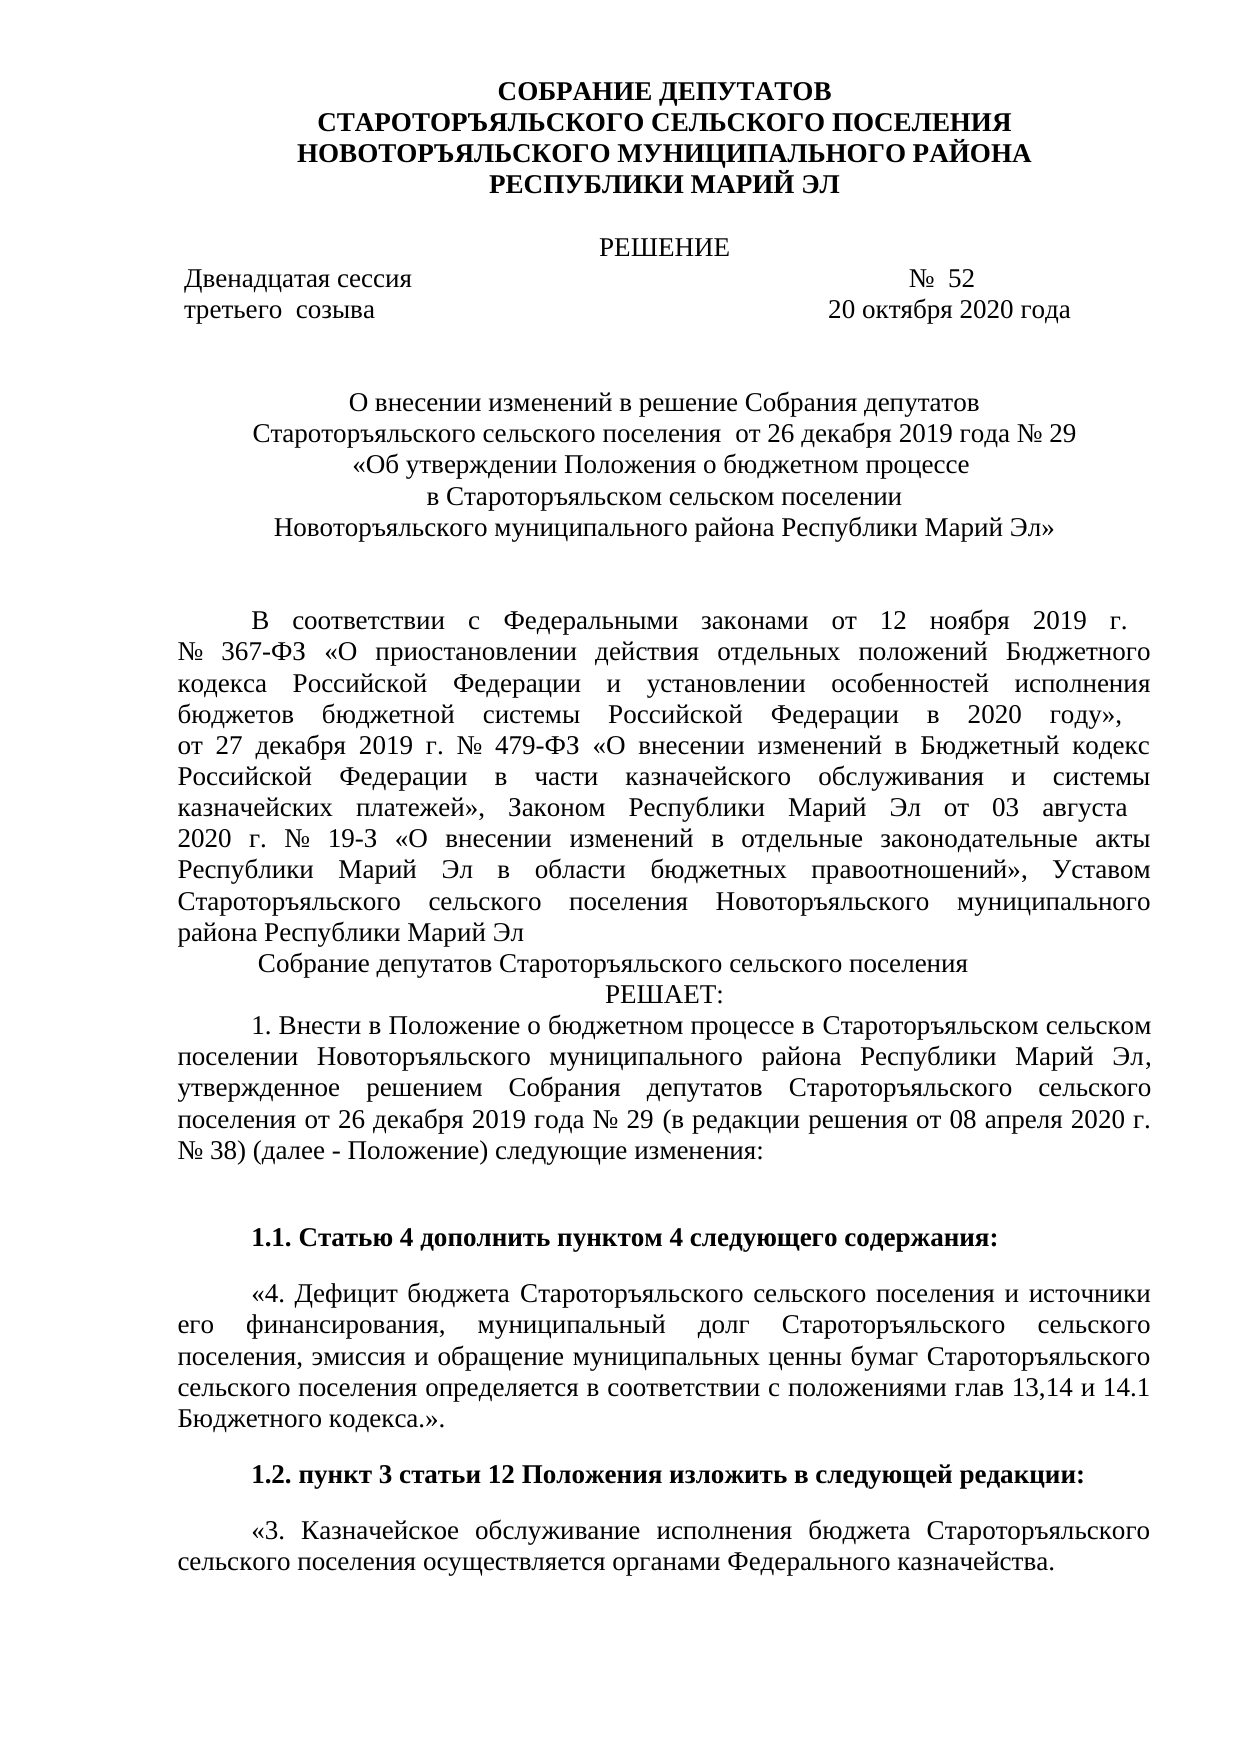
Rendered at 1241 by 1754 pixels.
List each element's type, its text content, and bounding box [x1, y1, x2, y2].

text «4. Дефицит бюджета Староторъяльского сельского поселения и источники его финансирования, муниципальный долг Староторъяльского сельского поселения, эмиссия и обращение муниципальных ценны бумаг Староторъяльского сельского поселения определяется в соответствии с положениями глав 13,14 и 14.1 Бюджетного кодекса.». [177, 1277, 1152, 1433]
title СТАРОТОРЪЯЛЬСКОГО СЕЛЬСКОГО ПОСЕЛЕНИЯ НОВОТОРЪЯЛЬСКОГО МУНИЦИПАЛЬНОГО РАЙОНА [177, 106, 1152, 168]
text Новоторъяльского муниципального района Республики Марий Эл» [177, 511, 1152, 542]
text «3. Казначейское обслуживание исполнения бюджета Староторъяльского сельского поселения осуществляется органами Федерального казначейства. [177, 1514, 1152, 1576]
subtitle Собрание депутатов Староторъяльского сельского поселения [177, 947, 1152, 978]
text Двенадцатая сессия № 52 [177, 262, 1152, 293]
subtitle РЕШАЕТ: [177, 978, 1152, 1009]
title СОБРАНИЕ ДЕПУТАТОВ [177, 75, 1152, 106]
text 1.1. Статью 4 дополнить пунктом 4 следующего содержания: [177, 1221, 1152, 1252]
text О внесении изменений в решение Собрания депутатов [177, 386, 1152, 417]
text третьего созыва 20 октября 2020 года [177, 293, 1152, 324]
text В соответствии с Федеральными законами от 12 ноября 2019 г. № 367-ФЗ «О приостановлении действия отдельных положений Бюджетного кодекса Российской Федерации и установлении особенностей исполнения бюджетов бюджетной системы Российской Федерации в 2020 году», от 27 декабря 2019 г. № 479-ФЗ «О внесении изменений в Бюджетный кодекс Российской Федерации в части казначейского обслуживания и системы казначейских платежей», Законом Республики Марий Эл от 03 августа 2020 г. № 19-З «О внесении изменений в отдельные законодательные акты Республики Марий Эл в области бюджетных правоотношений», Уставом Староторъяльского сельского поселения Новоторъяльского муниципального района Республики Марий Эл [177, 604, 1152, 947]
title РЕСПУБЛИКИ МАРИЙ ЭЛ [177, 168, 1152, 199]
text «Об утверждении Положения о бюджетном процессе в Староторъяльском сельском поселении [177, 449, 1152, 511]
text 1.2. пункт 3 статьи 12 Положения изложить в следующей редакции: [177, 1458, 1152, 1489]
text 1. Внести в Положение о бюджетном процессе в Староторъяльском сельском поселении Новоторъяльского муниципального района Республики Марий Эл, утвержденное решением Собрания депутатов Староторъяльского сельского поселения от 26 декабря 2019 года № 29 (в редакции решения от 08 апреля 2020 г. № 38) (далее - Положение) следующие изменения: [177, 1009, 1152, 1165]
text РЕШЕНИЕ [177, 231, 1152, 262]
text Староторъяльского сельского поселения от 26 декабря 2019 года № 29 [177, 417, 1152, 449]
